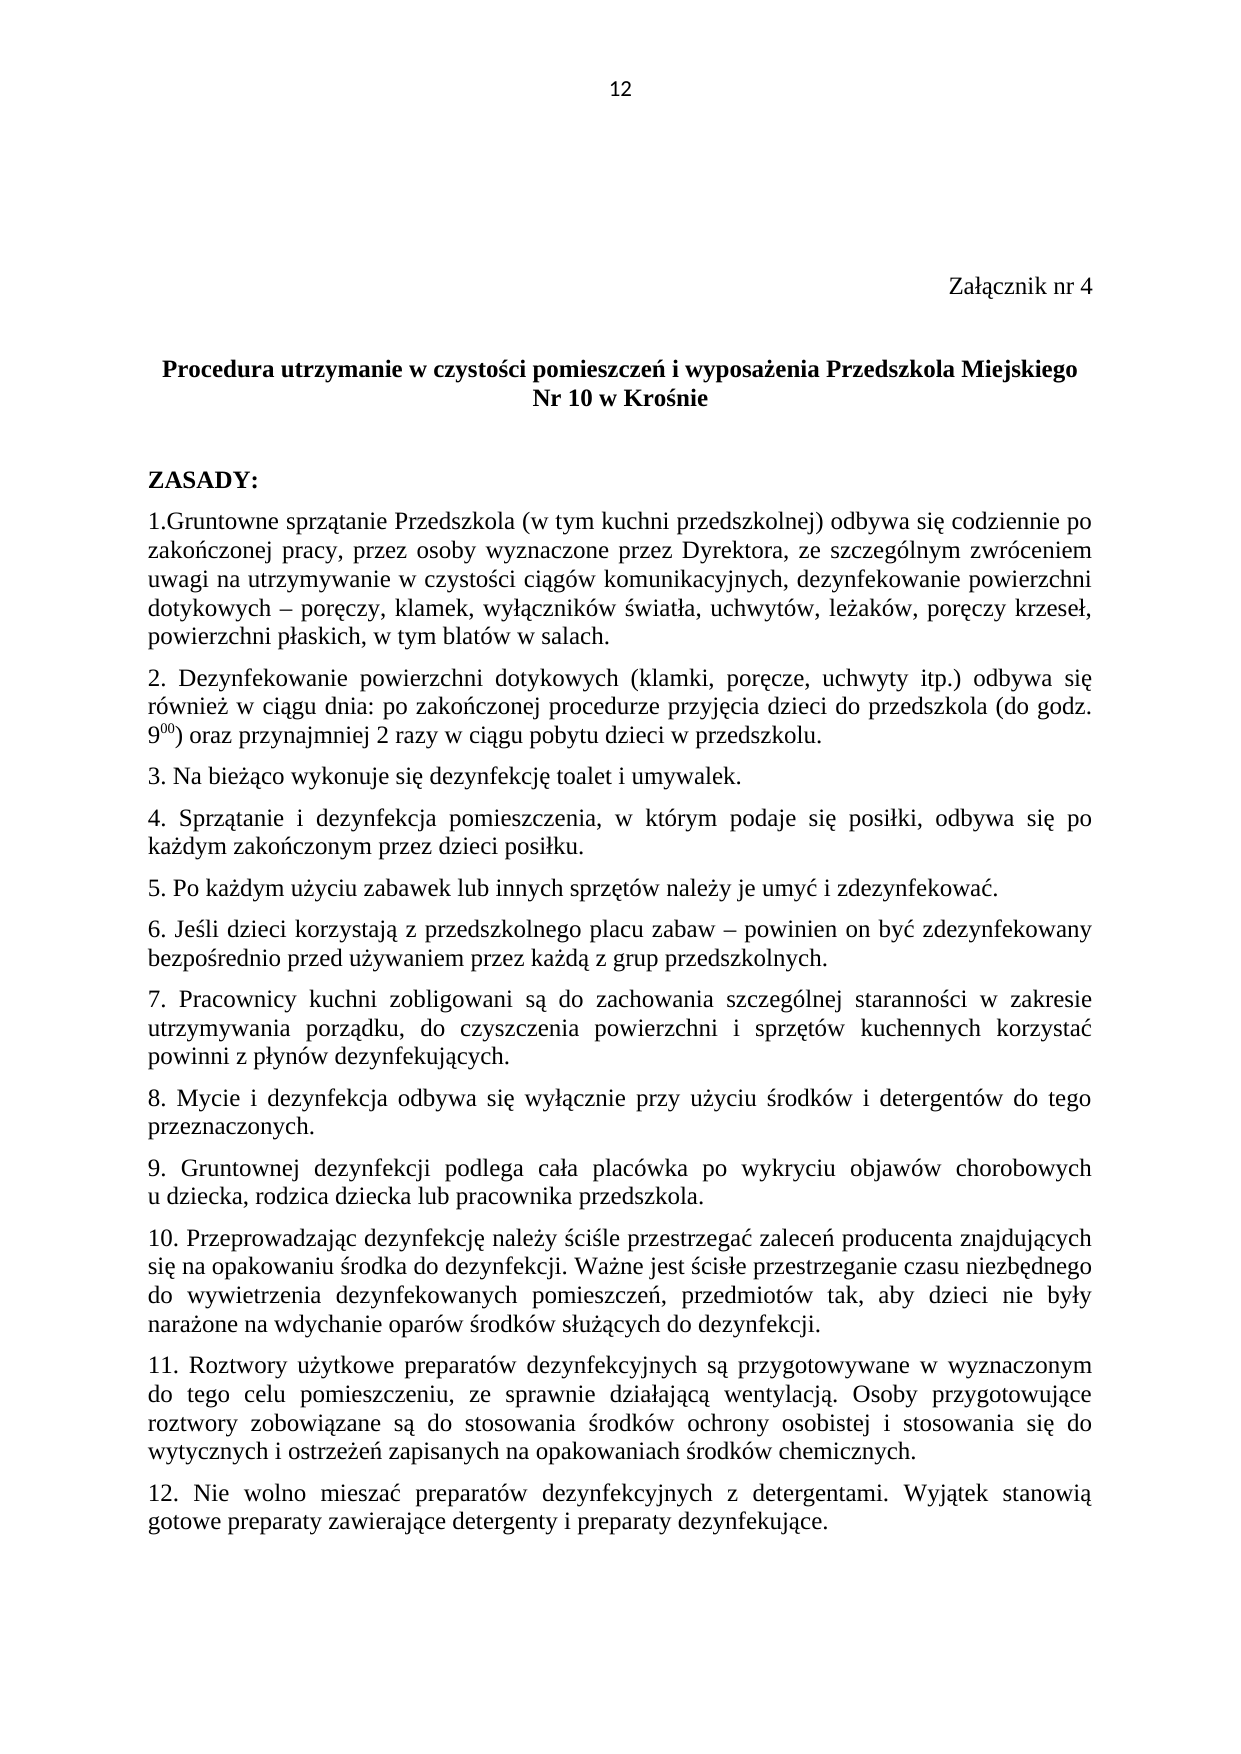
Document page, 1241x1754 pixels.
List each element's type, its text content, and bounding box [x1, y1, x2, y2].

text 1.Gruntowne sprzątanie Przedszkola (w tym kuchni przedszkolnej) odbywa się codziennie po zakończonej pracy, przez osoby wyznaczone przez Dyrektora, ze szczególnym zwróceniem uwagi na utrzymywanie w czystości ciągów komunikacyjnych, dezynfekowanie powierzchni dotykowych – poręczy, klamek, wyłączników światła, uchwytów, leżaków, poręczy krzeseł, powierzchni płaskich, w tym blatów w salach. [148, 506, 1093, 650]
text 7. Pracownicy kuchni zobligowani są do zachowania szczególnej staranności w zakresie utrzymywania porządku, do czyszczenia powierzchni i sprzętów kuchennych korzystać powinni z płynów dezynfekujących. [148, 984, 1093, 1070]
text 2. Dezynfekowanie powierzchni dotykowych (klamki, poręcze, uchwyty itp.) odbywa się również w ciągu dnia: po zakończonej procedurze przyjęcia dzieci do przedszkola (do godz. 900) oraz przynajmniej 2 razy w ciągu pobytu dzieci w przedszkolu. [148, 663, 1093, 749]
text Załącznik nr 4 [148, 271, 1093, 300]
text 6. Jeśli dzieci korzystają z przedszkolnego placu zabaw – powinien on być zdezynfekowany bezpośrednio przed używaniem przez każdą z grup przedszkolnych. [148, 914, 1093, 971]
text 9. Gruntownej dezynfekcji podlega cała placówka po wykryciu objawów chorobowych u dziecka, rodzica dziecka lub pracownika przedszkola. [148, 1153, 1093, 1210]
text 12. Nie wolno mieszać preparatów dezynfekcyjnych z detergentami. Wyjątek stanowią gotowe preparaty zawierające detergenty i preparaty dezynfekujące. [148, 1478, 1093, 1535]
text 5. Po każdym użyciu zabawek lub innych sprzętów należy je umyć i zdezynfekować. [148, 873, 1093, 901]
text 4. Sprzątanie i dezynfekcja pomieszczenia, w którym podaje się posiłki, odbywa się po każdym zakończonym przez dzieci posiłku. [148, 803, 1093, 860]
text Procedura utrzymanie w czystości pomieszczeń i wyposażenia Przedszkola Miejskiego Nr 10 w Krośnie [148, 354, 1093, 411]
text 8. Mycie i dezynfekcja odbywa się wyłącznie przy użyciu środków i detergentów do tego przeznaczonych. [148, 1083, 1093, 1140]
text 3. Na bieżąco wykonuje się dezynfekcję toalet i umywalek. [148, 761, 1093, 790]
text ZASADY: [148, 465, 1093, 494]
text 10. Przeprowadzając dezynfekcję należy ściśle przestrzegać zaleceń producenta znajdujących się na opakowaniu środka do dezynfekcji. Ważne jest ścisłe przestrzeganie czasu niezbędnego do wywietrzenia dezynfekowanych pomieszczeń, przedmiotów tak, aby dzieci nie były narażone na wdychanie oparów środków służących do dezynfekcji. [148, 1223, 1093, 1338]
text 11. Roztwory użytkowe preparatów dezynfekcyjnych są przygotowywane w wyznaczonym do tego celu pomieszczeniu, ze sprawnie działającą wentylacją. Osoby przygotowujące roztwory zobowiązane są do stosowania środków ochrony osobistej i stosowania się do wytycznych i ostrzeżeń zapisanych na opakowaniach środków chemicznych. [148, 1350, 1093, 1465]
